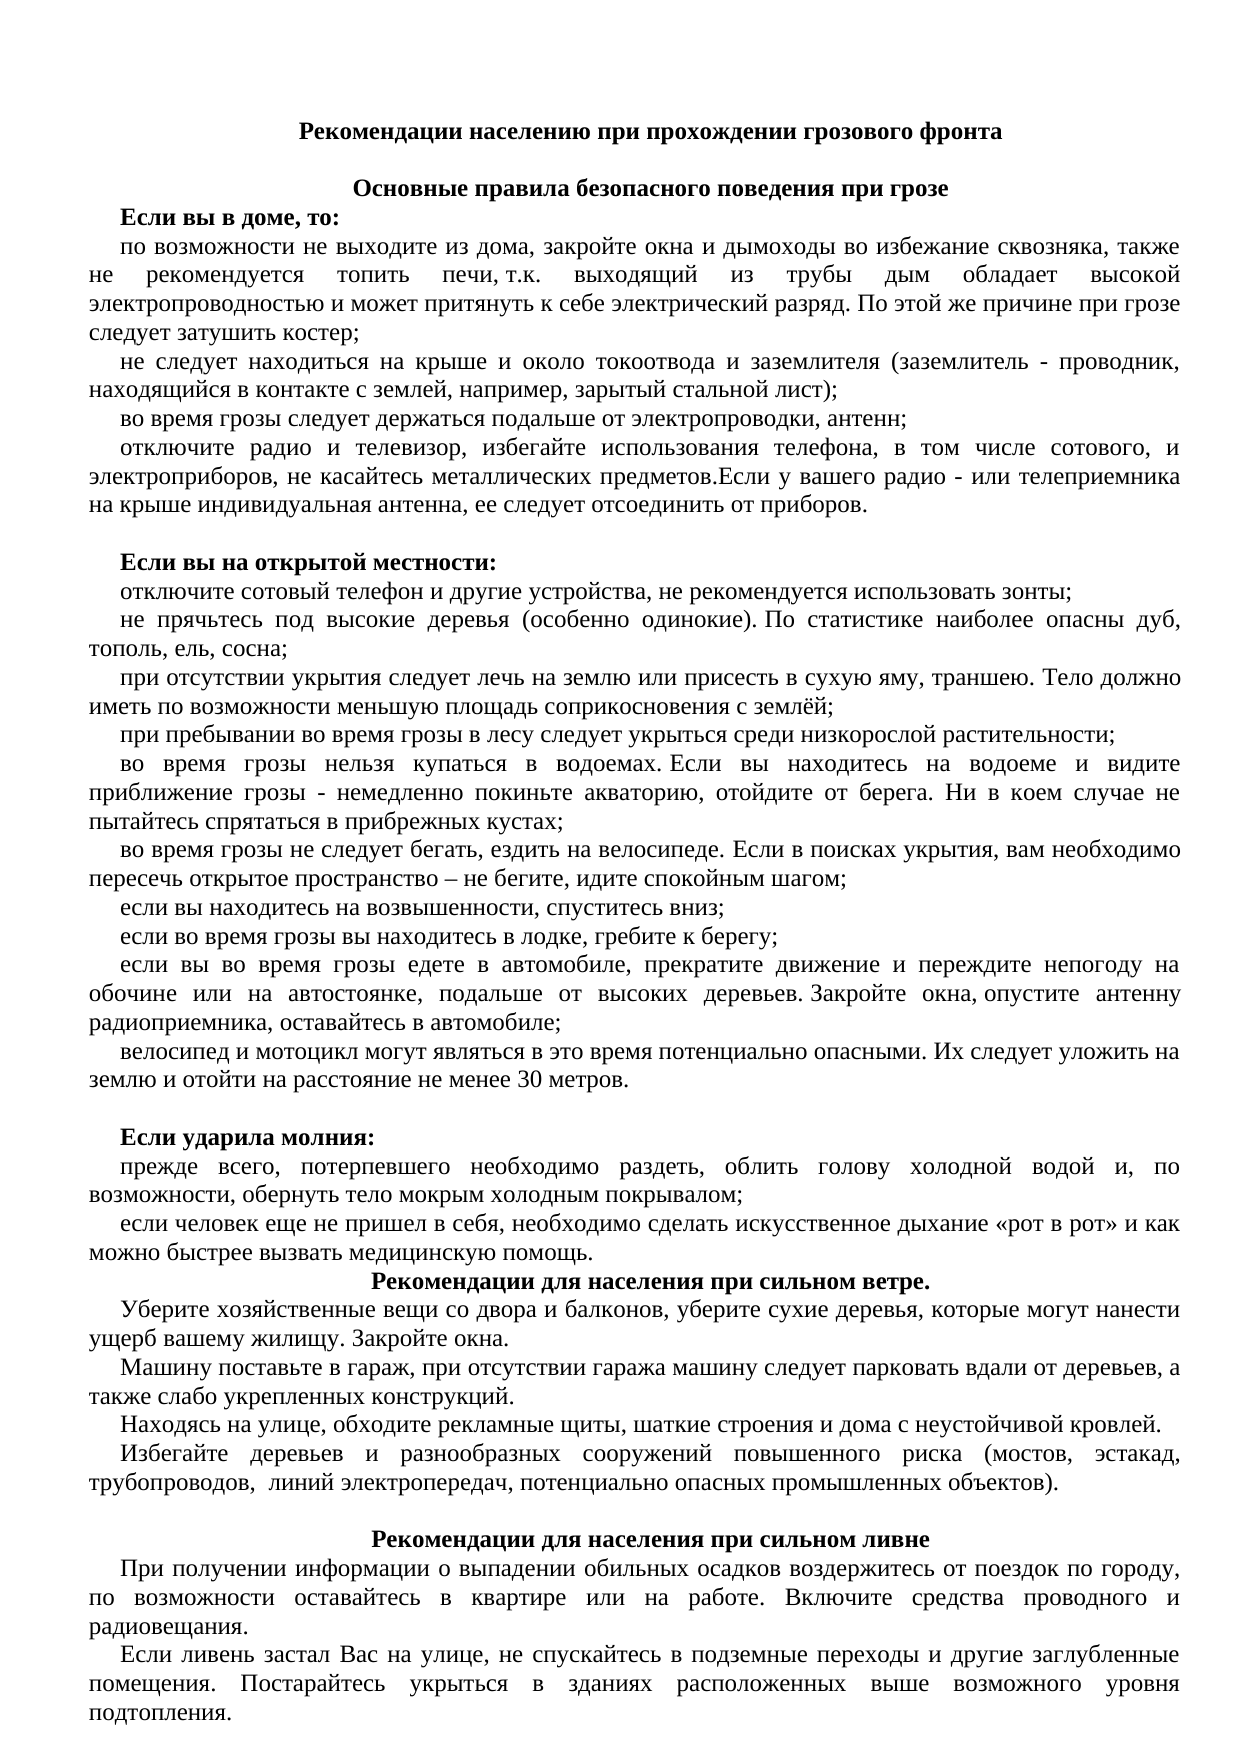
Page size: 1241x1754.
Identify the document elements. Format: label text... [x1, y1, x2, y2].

text При получении информации о выпадении обильных осадков воздержитесь от поездок по городу, по возможности оставайтесь в квартире или на работе. Включите средства проводного и радиовещания. [89, 1553, 1181, 1639]
text не следует находиться на крыше и около токоотвода и заземлителя (заземлитель - проводник, находящийся в контакте с землей, например, зарытый стальной лист); [89, 346, 1181, 403]
text если вы находитесь на возвышенности, спуститесь вниз; [89, 892, 1181, 921]
text Если ударила молния: [89, 1122, 1181, 1151]
text не прячьтесь под высокие деревья (особенно одинокие). По статистике наиболее опасны дуб, тополь, ель, сосна; [89, 604, 1181, 662]
text во время грозы следует держаться подальше от электропроводки, антенн; [89, 403, 1181, 432]
text при отсутствии укрытия следует лечь на землю или присесть в сухую яму, траншею. Тело должно иметь по возможности меньшую площадь соприкосновения с землёй; [89, 662, 1181, 719]
text Рекомендации для населения при сильном ветре. [89, 1266, 1181, 1294]
text при пребывании во время грозы в лесу следует укрыться среди низкорослой растительности; [89, 719, 1181, 748]
text Основные правила безопасного поведения при грозе [89, 173, 1181, 202]
text отключите сотовый телефон и другие устройства, не рекомендуется использовать зонты; [89, 576, 1181, 604]
text во время грозы не следует бегать, ездить на велосипеде. Если в поисках укрытия, вам необходимо пересечь открытое пространство – не бегите, идите спокойным шагом; [89, 834, 1181, 892]
text во время грозы нельзя купаться в водоемах. Если вы находитесь на водоеме и видите приближение грозы - немедленно покиньте акваторию, отойдите от берега. Ни в коем случае не пытайтесь спрятаться в прибрежных кустах; [89, 748, 1181, 834]
text Рекомендации населению при прохождении грозового фронта [89, 116, 1181, 144]
text Если вы на открытой местности: [89, 547, 1181, 576]
text Если вы в доме, то: [89, 202, 1181, 231]
text отключите радио и телевизор, избегайте использования телефона, в том числе сотового, и электроприборов, не касайтесь металлических предметов.Если у вашего радио - или телеприемника на крыше индивидуальная антенна, ее следует отсоединить от приборов. [89, 432, 1181, 518]
text прежде всего, потерпевшего необходимо раздеть, облить голову холодной водой и, по возможности, обернуть тело мокрым холодным покрывалом; [89, 1151, 1181, 1208]
text если человек еще не пришел в себя, необходимо сделать искусственное дыхание «рот в рот» и как можно быстрее вызвать медицинскую помощь. [89, 1208, 1181, 1266]
text если вы во время грозы едете в автомобиле, прекратите движение и переждите непогоду на обочине или на автостоянке, подальше от высоких деревьев. Закройте окна, опустите антенну радиоприемника, оставайтесь в автомобиле; [89, 949, 1181, 1036]
text велосипед и мотоцикл могут являться в это время потенциально опасными. Их следует уложить на землю и отойти на расстояние не менее . [89, 1036, 1181, 1093]
text Рекомендации для населения при сильном ливне [89, 1524, 1181, 1553]
text если во время грозы вы находитесь в лодке, гребите к берегу; [89, 921, 1181, 949]
text Избегайте деревьев и разнообразных сооружений повышенного риска (мостов, эстакад, трубопроводов, линий электропередач, потенциально опасных промышленных объектов). [89, 1438, 1181, 1496]
text Находясь на улице, обходите рекламные щиты, шаткие строения и дома с неустойчивой кровлей. [89, 1409, 1181, 1438]
text Уберите хозяйственные вещи со двора и балконов, уберите сухие деревья, которые могут нанести ущерб вашему жилищу. Закройте окна. [89, 1294, 1181, 1352]
text Машину поставьте в гараж, при отсутствии гаража машину следует парковать вдали от деревьев, а также слабо укрепленных конструкций. [89, 1352, 1181, 1409]
text Если ливень застал Вас на улице, не спускайтесь в подземные переходы и другие заглубленные помещения. Постарайтесь укрыться в зданиях расположенных выше возможного уровня подтопления. [89, 1639, 1181, 1726]
text по возможности не выходите из дома, закройте окна и дымоходы во избежание сквозняка, также не рекомендуется топить печи, т.к. выходящий из трубы дым обладает высокой электропроводностью и может притянуть к себе электрический разряд. По этой же причине при грозе следует затушить костер; [89, 231, 1181, 346]
